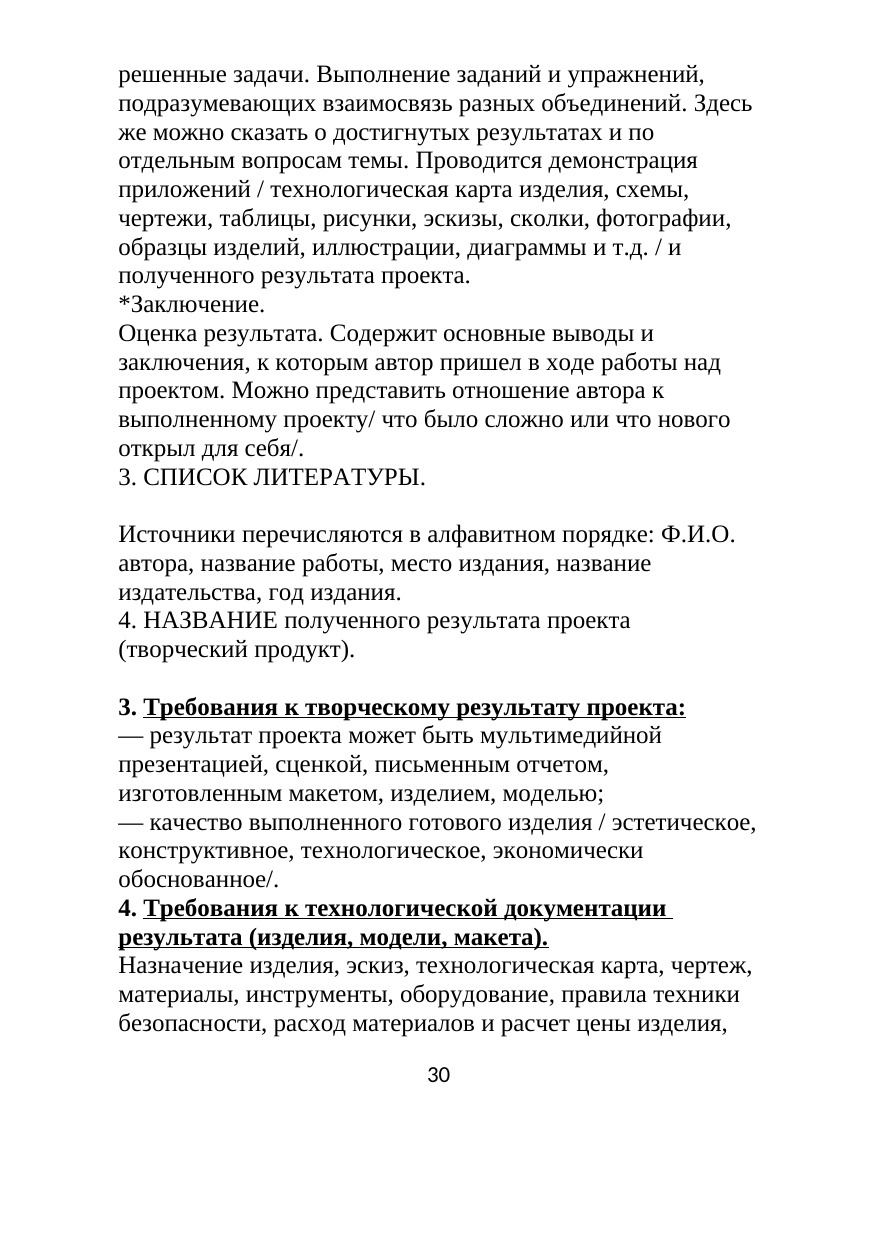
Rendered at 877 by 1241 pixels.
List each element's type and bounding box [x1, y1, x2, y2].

text [118, 59, 759, 1037]
